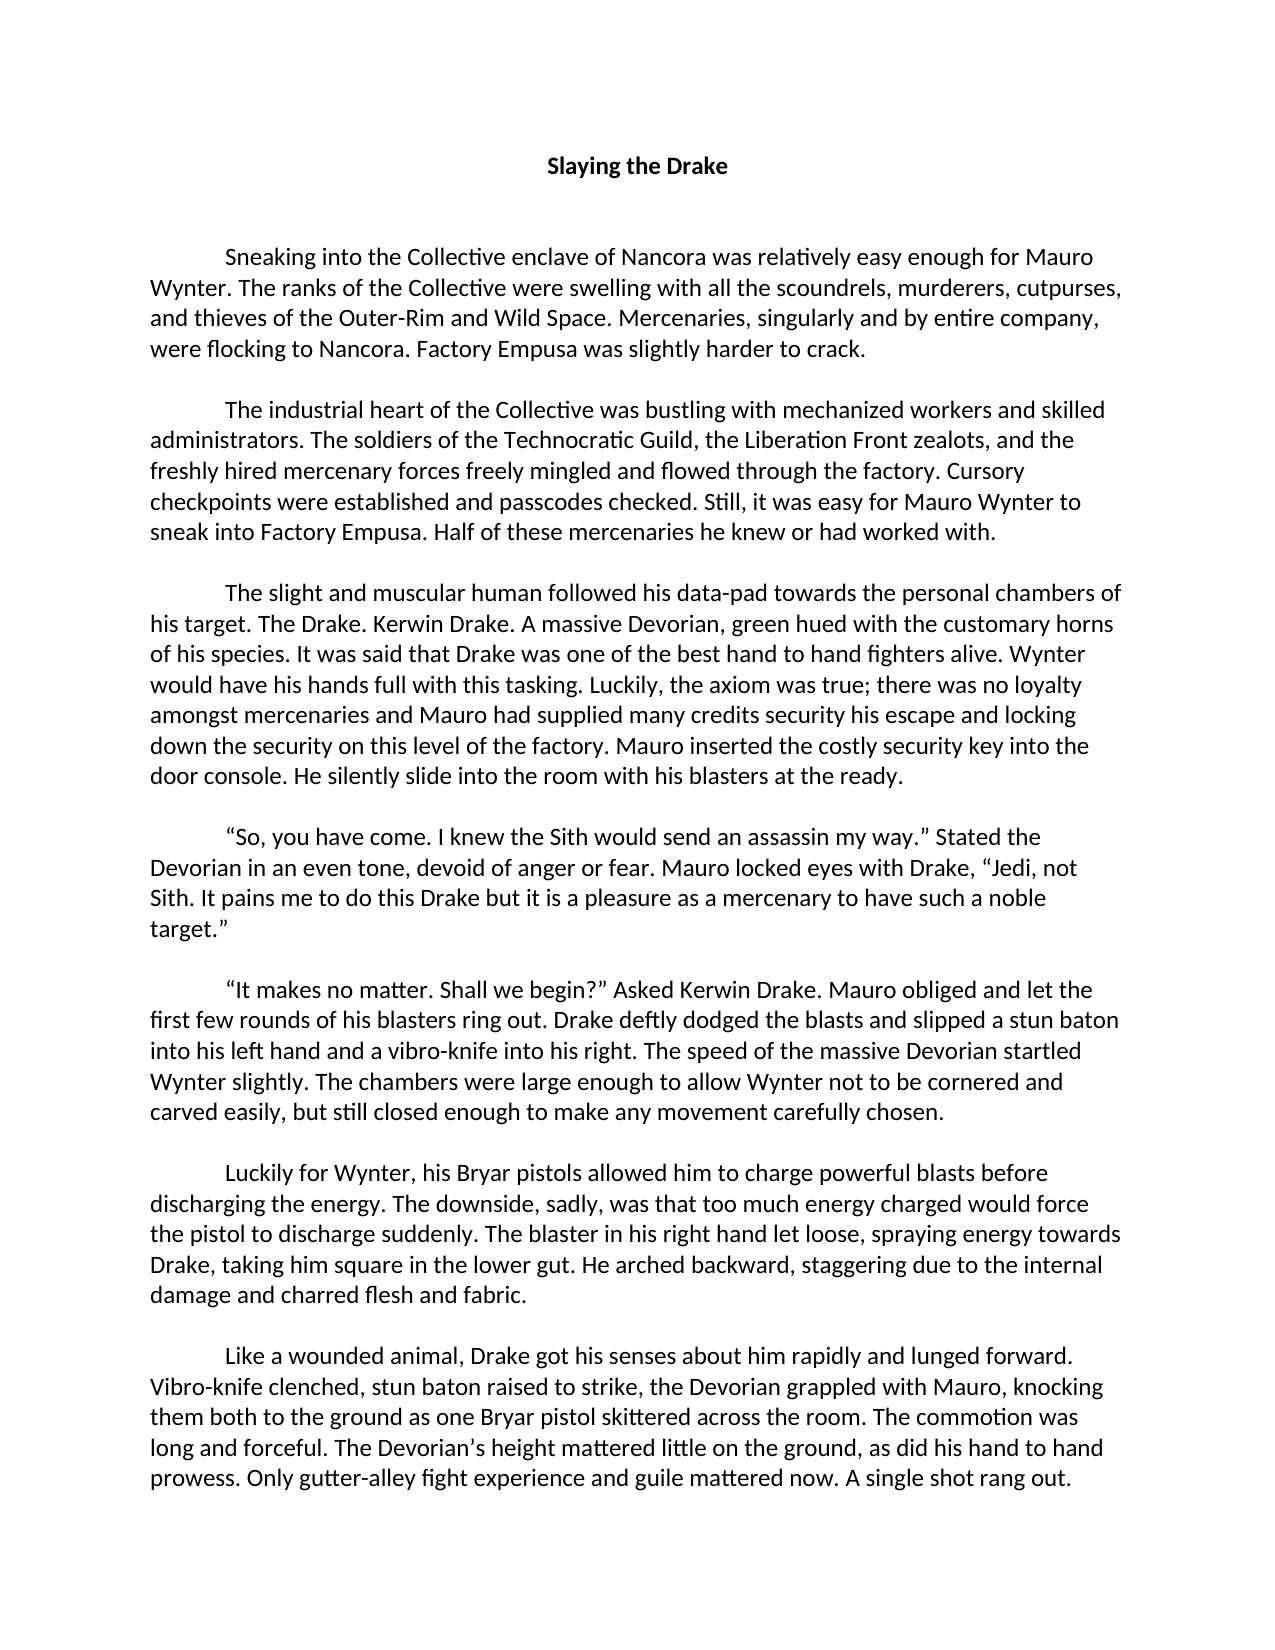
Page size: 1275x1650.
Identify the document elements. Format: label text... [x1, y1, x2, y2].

text Slaying the Drake [150, 150, 1125, 181]
text Luckily for Wynter, his Bryar pistols allowed him to charge powerful blasts before discharging the energy. The downside, sadly, was that too much energy charged would force the pistol to discharge suddenly. The blaster in his right hand let loose, spraying energy towards Drake, taking him square in the lower gut. He arched backward, staggering due to the internal damage and charred flesh and fabric. [150, 1157, 1125, 1310]
text “So, you have come. I knew the Sith would send an assassin my way.” Stated the Devorian in an even tone, devoid of anger or fear. Mauro locked eyes with Drake, “Jedi, not Sith. It pains me to do this Drake but it is a pleasure as a mercenary to have such a noble target.” [150, 821, 1125, 943]
text The industrial heart of the Collective was bustling with mechanized workers and skilled administrators. The soldiers of the Technocratic Guild, the Liberation Front zealots, and the freshly hired mercenary forces freely mingled and flowed through the factory. Cursory checkpoints were established and passcodes checked. Still, it was easy for Mauro Wynter to sneak into Factory Empusa. Half of these mercenaries he knew or had worked with. [150, 394, 1125, 547]
text “It makes no matter. Shall we begin?” Asked Kerwin Drake. Mauro obliged and let the first few rounds of his blasters ring out. Drake deftly dodged the blasts and slipped a stun baton into his left hand and a vibro-knife into his right. The speed of the massive Devorian startled Wynter slightly. The chambers were large enough to allow Wynter not to be cornered and carved easily, but still closed enough to make any movement carefully chosen. [150, 974, 1125, 1127]
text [150, 1340, 1125, 1493]
text Sneaking into the Collective enclave of Nancora was relatively easy enough for Mauro Wynter. The ranks of the Collective were swelling with all the scoundrels, murderers, cutpurses, and thieves of the Outer-Rim and Wild Space. Mercenaries, singularly and by entire company, were flocking to Nancora. Factory Empusa was slightly harder to crack. [150, 242, 1125, 364]
text The slight and muscular human followed his data-pad towards the personal chambers of his target. The Drake. Kerwin Drake. A massive Devorian, green hued with the customary horns of his species. It was said that Drake was one of the best hand to hand fighters alive. Wynter would have his hands full with this tasking. Luckily, the axiom was true; there was no loyalty amongst mercenaries and Mauro had supplied many credits security his escape and locking down the security on this level of the factory. Mauro inserted the costly security key into the door console. He silently slide into the room with his blasters at the ready. [150, 577, 1125, 791]
